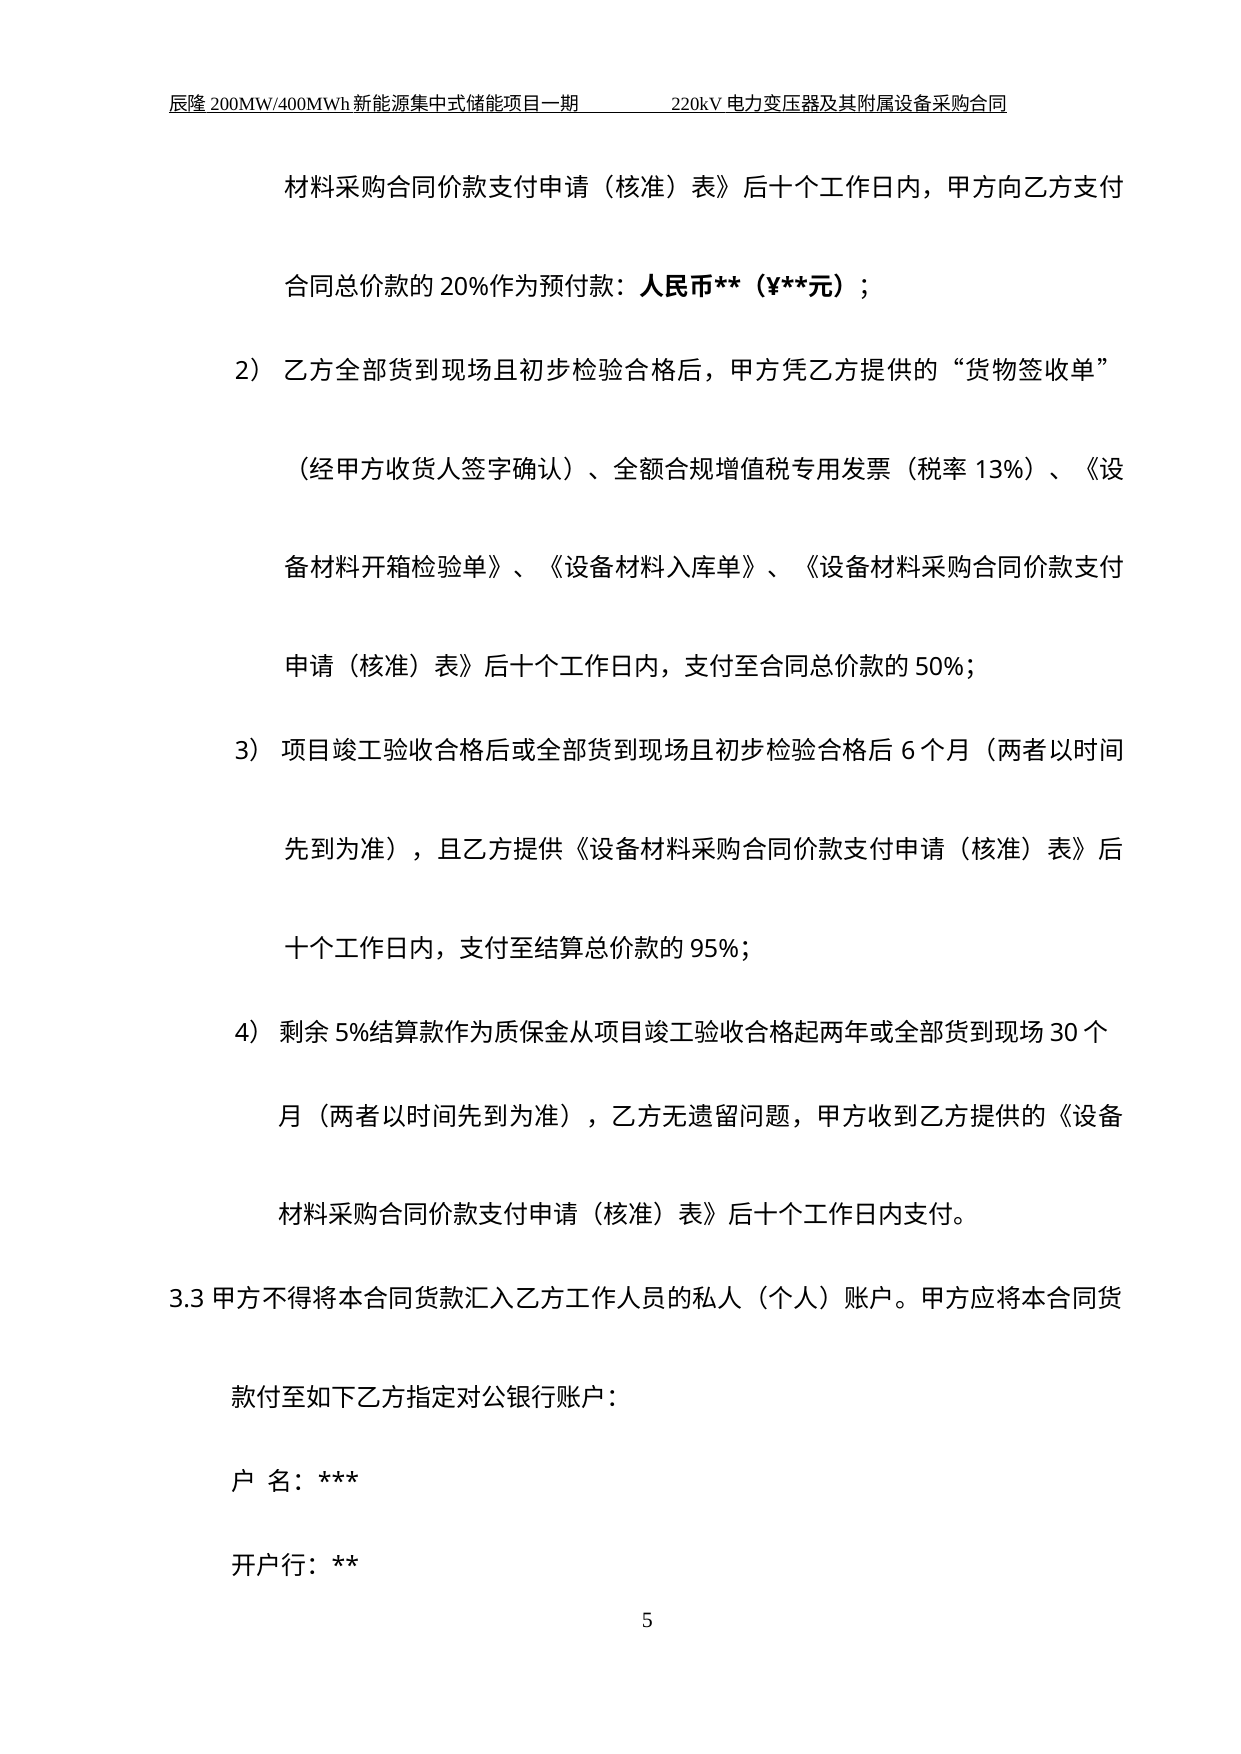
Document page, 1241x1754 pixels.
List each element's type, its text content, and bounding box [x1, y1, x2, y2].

text 4） 剩余5%结算款作为质保金从项目竣工验收合格起两年或全部货到现场30个 [234, 997, 1125, 1063]
text 开户行：** [219, 1531, 1125, 1596]
text 月（两者以时间先到为准），乙方无遗留问题，甲方收到乙方提供的《设备材料采购合同价款支付申请（核准）表》后十个工作日内支付。 [278, 1081, 1125, 1246]
text 3） 项目竣工验收合格后或全部货到现场且初步检验合格后6个月（两者以时间先到为准），且乙方提供《设备材料采购合同价款支付申请（核准）表》后十个工作日内，支付至结算总价款的95%； [234, 716, 1125, 979]
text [234, 153, 1125, 317]
text 2） 乙方全部货到现场且初步检验合格后，甲方凭乙方提供的“货物签收单”（经甲方收货人签字确认）、全额合规增值税专用发票（税率13%）、《设备材料开箱检验单》、《设备材料入库单》、《设备材料采购合同价款支付申请（核准）表》后十个工作日内，支付至合同总价款的50%； [234, 336, 1125, 698]
text 户 名：*** [219, 1447, 1125, 1512]
text 3.3 甲方不得将本合同货款汇入乙方工作人员的私人（个人）账户。甲方应将本合同货款付至如下乙方指定对公银行账户： [169, 1264, 1125, 1428]
